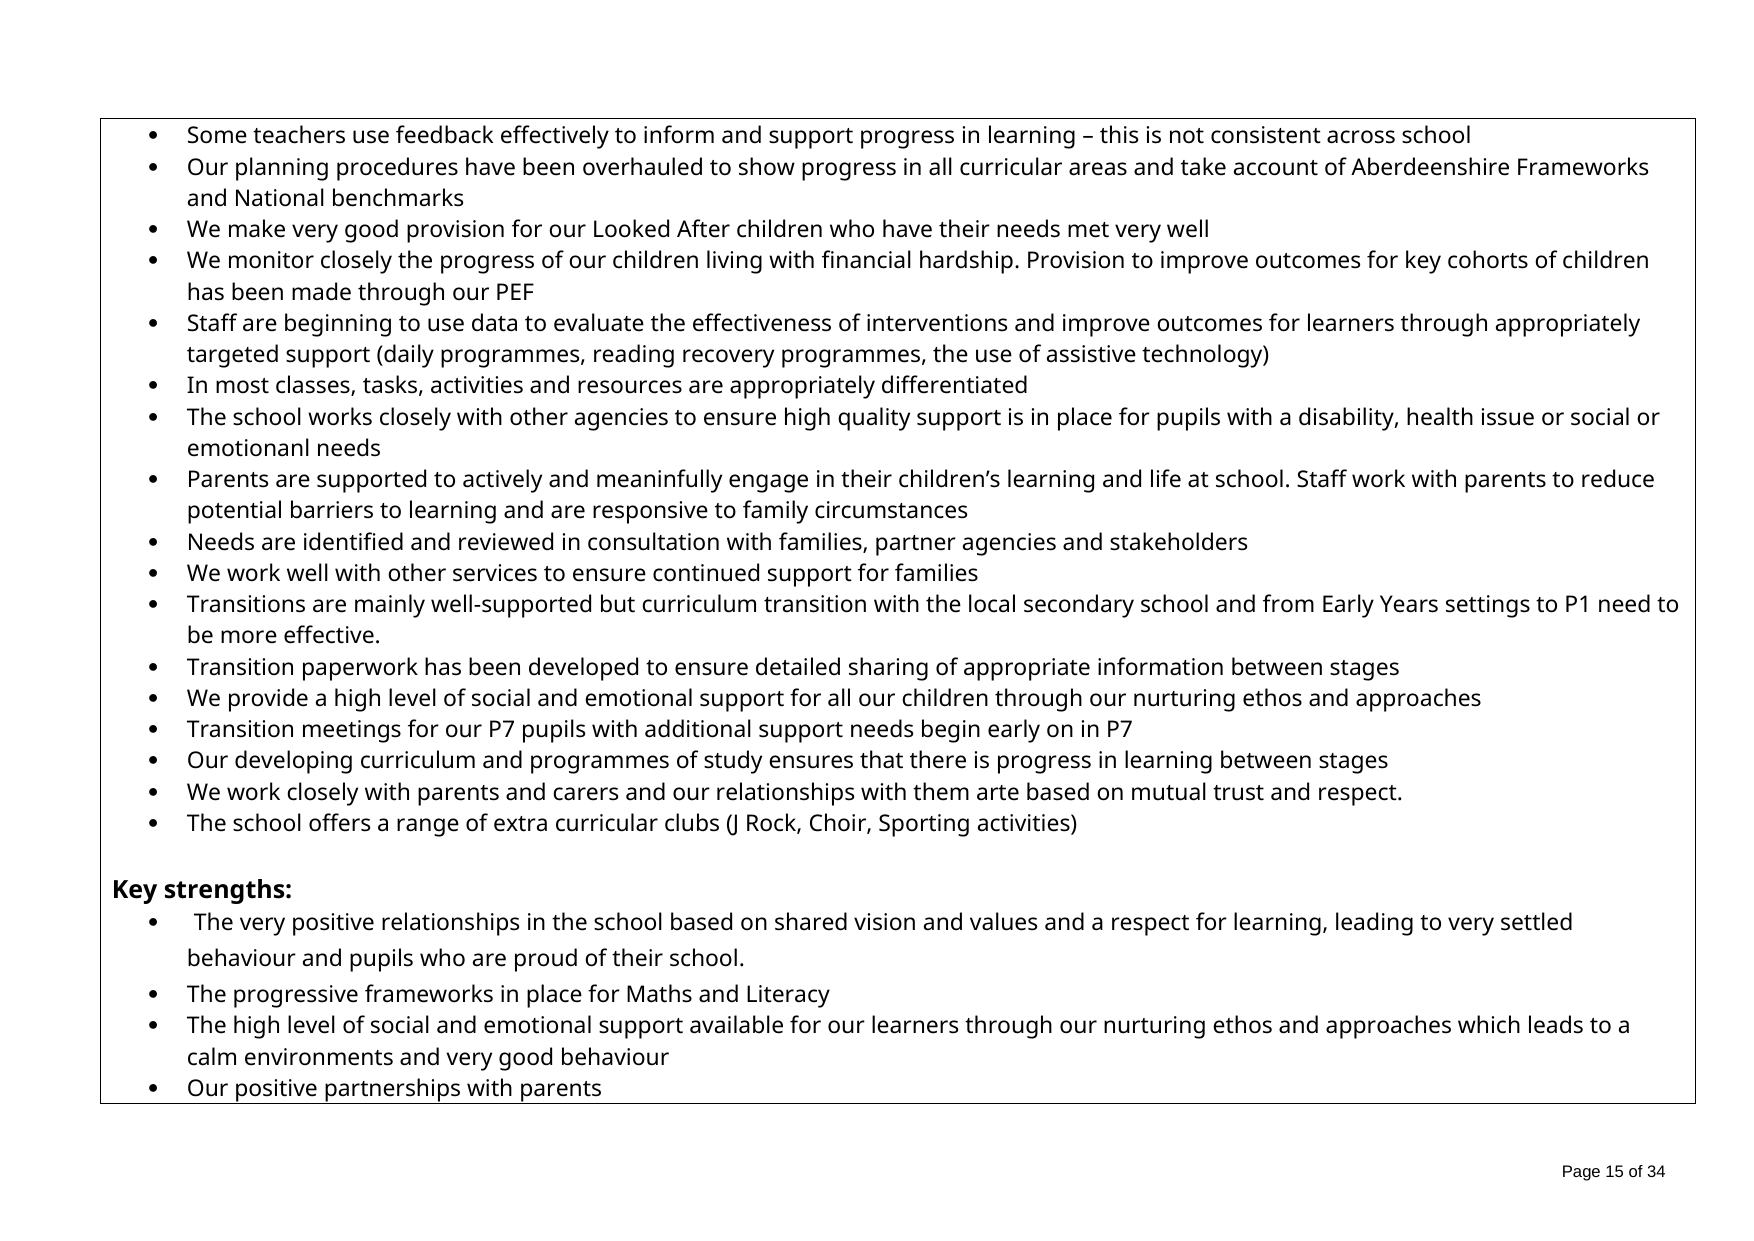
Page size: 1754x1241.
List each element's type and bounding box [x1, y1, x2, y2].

table_cell [101, 119, 1695, 1103]
